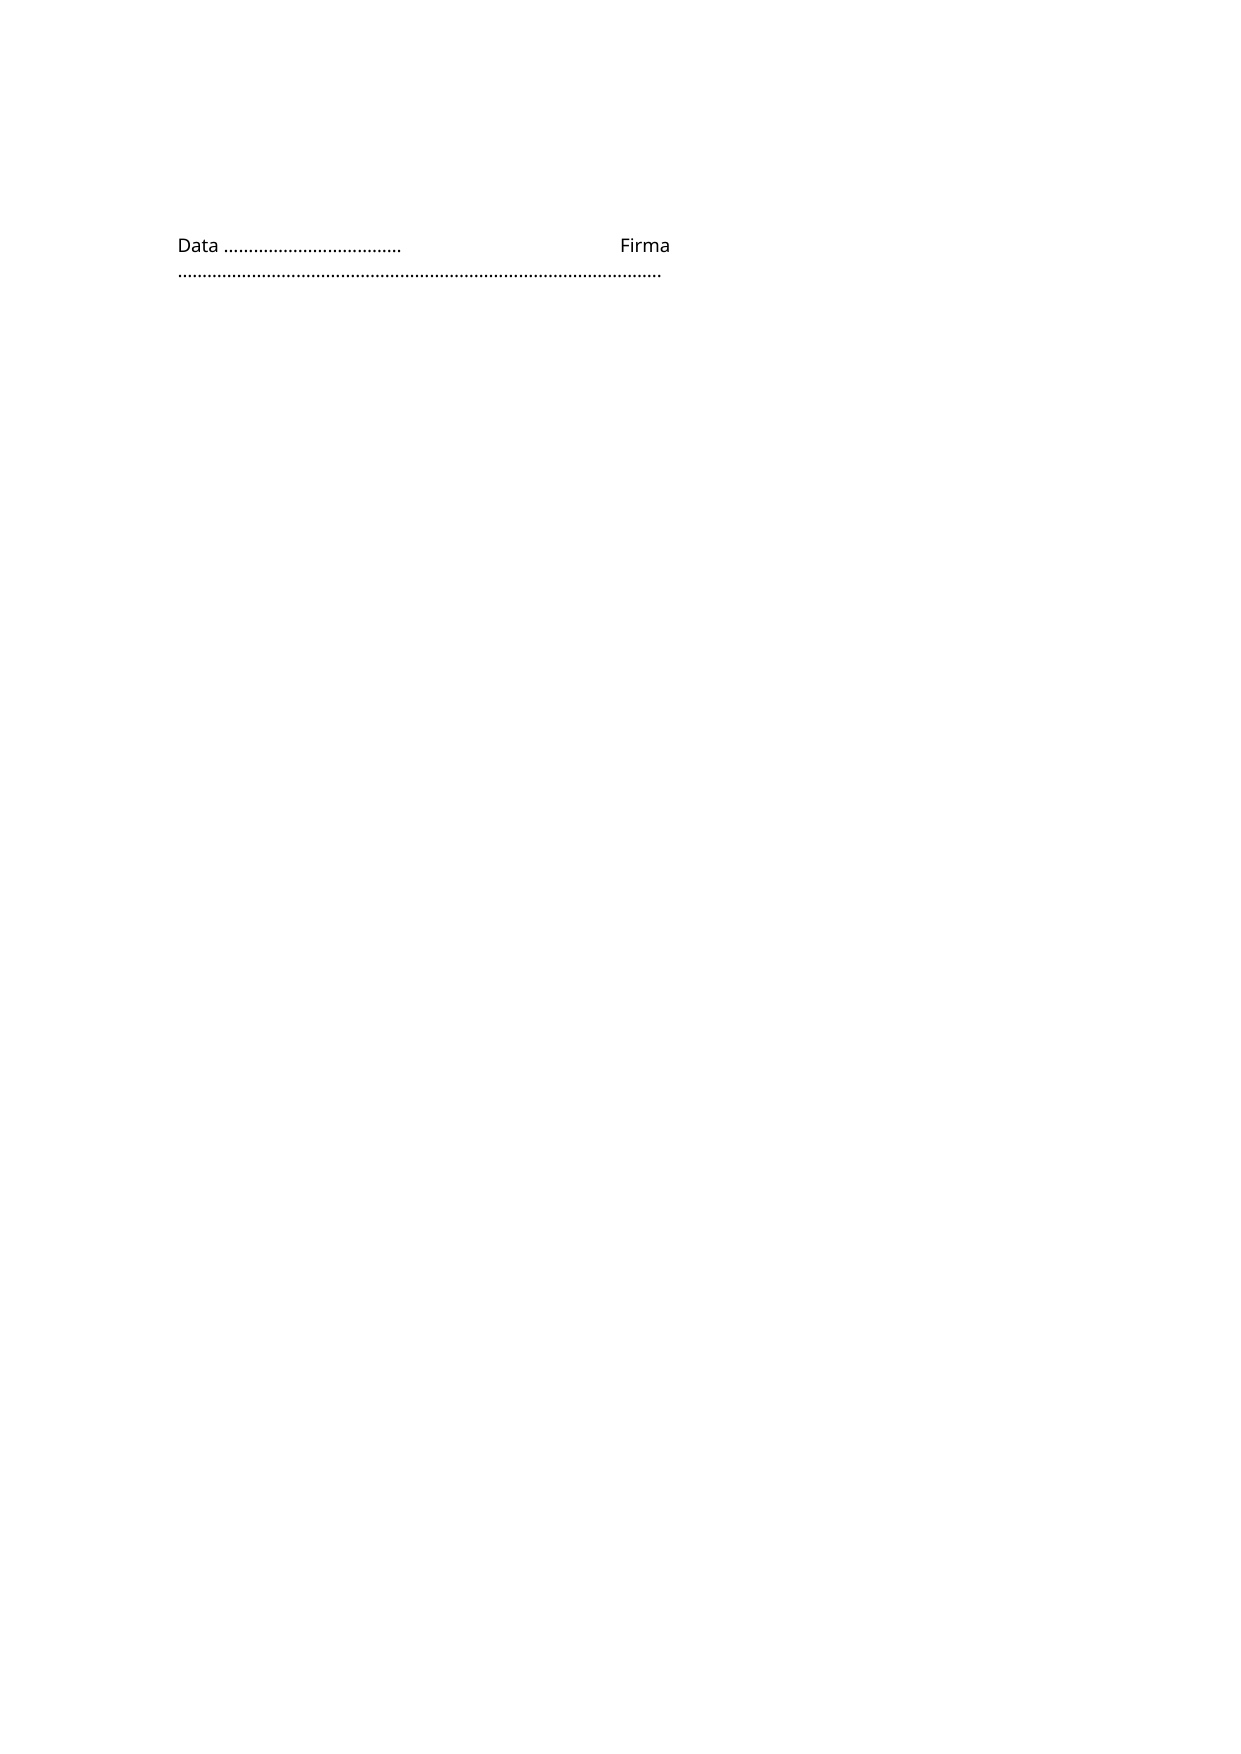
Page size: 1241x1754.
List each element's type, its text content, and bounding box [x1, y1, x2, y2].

text Data ……………………………… Firma …………………………………………………………………………………….. [177, 232, 1058, 283]
